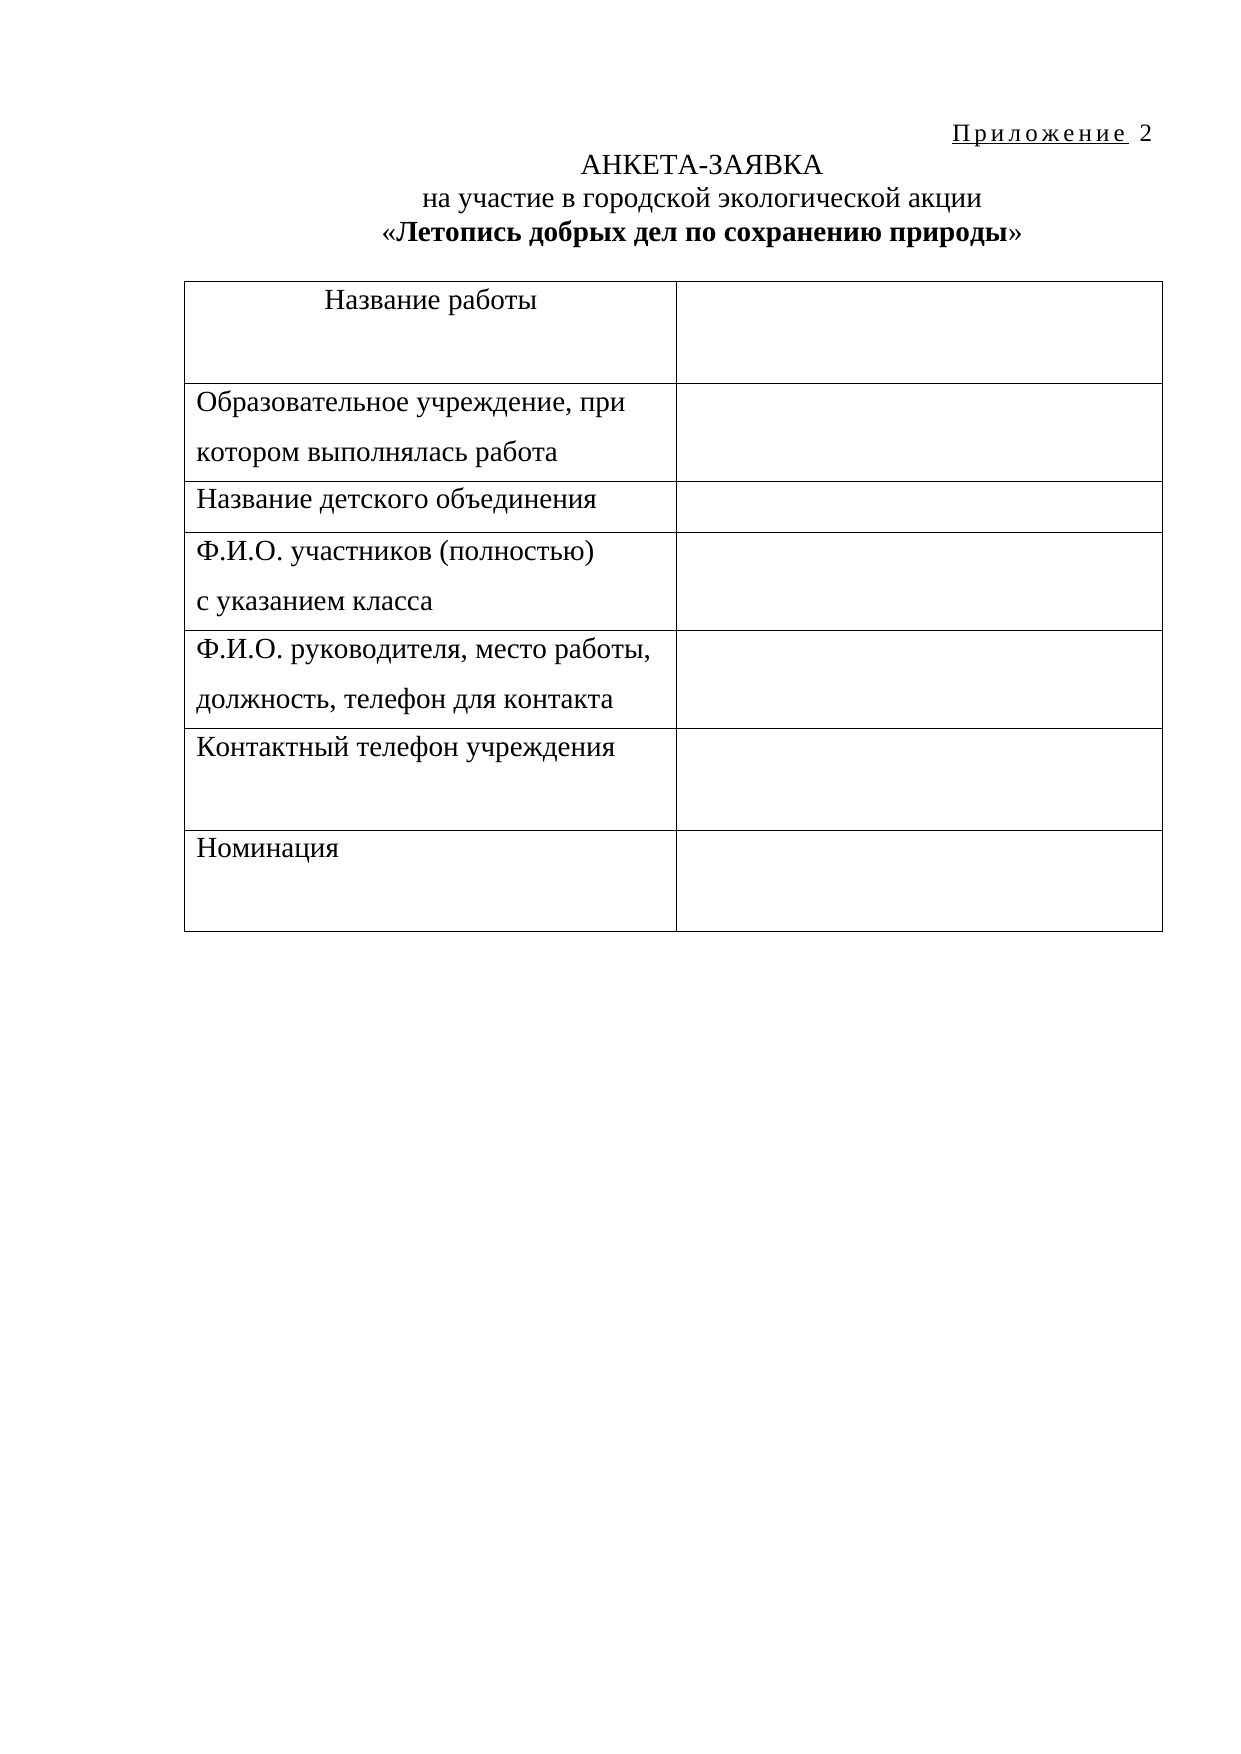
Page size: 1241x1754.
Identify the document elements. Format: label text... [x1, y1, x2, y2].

text на участие в городской экологической акции [196, 180, 1152, 214]
table_cell [677, 631, 1162, 728]
table_cell Контактный телефон учреждения [185, 729, 676, 829]
table_cell Ф.И.О. руководителя, место работы, должность, телефон для контакта [185, 631, 676, 728]
table_cell [677, 831, 1162, 931]
text АНКЕТА-ЗАЯВКА [196, 147, 1152, 180]
table_cell [677, 384, 1162, 481]
table_cell Название детского объединения [185, 482, 676, 532]
table_cell Ф.И.О. участников (полностью) с указанием класса [185, 533, 676, 630]
table_cell Образовательное учреждение, при котором выполнялась работа [185, 384, 676, 481]
text «Летопись добрых дел по сохранению природы» [196, 214, 1152, 247]
table_cell [677, 482, 1162, 532]
table_cell [677, 533, 1162, 630]
table_header [677, 282, 1162, 383]
table_cell [677, 729, 1162, 829]
table_cell Номинация [185, 831, 676, 931]
table_header Название работы [185, 282, 676, 383]
text Приложение 2 [177, 118, 1152, 147]
